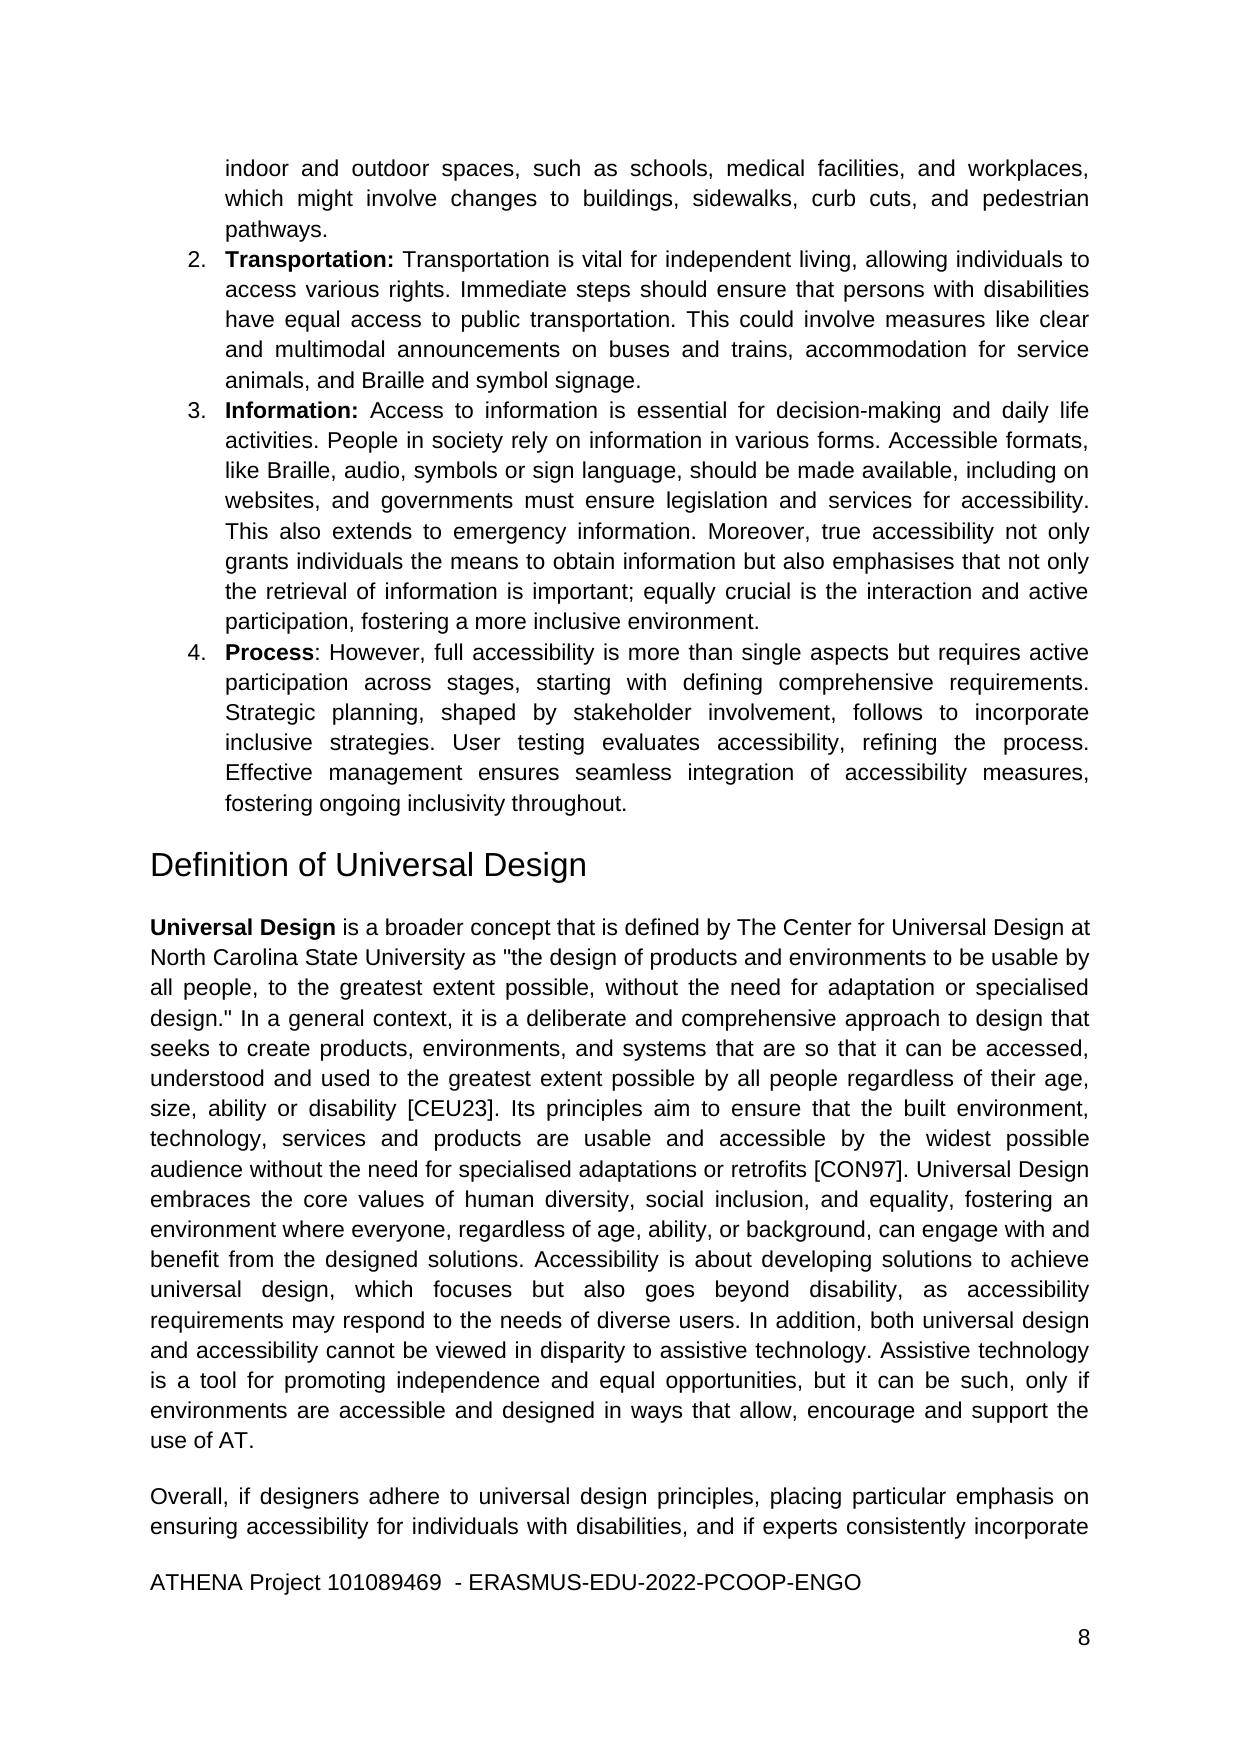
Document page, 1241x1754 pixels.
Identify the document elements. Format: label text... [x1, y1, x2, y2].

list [187, 155, 1090, 242]
text Universal Design is a broader concept that is defined by The Center for Universal Design at North Carolina State University as "the design of products and environments to be usable by all people, to the greatest extent possible, without the need for adaptation or specialised design." In a general context, it is a deliberate and comprehensive approach to design that seeks to create products, environments, and systems that are so that it can be accessed, understood and used to the greatest extent possible by all people regardless of their age, size, ability or disability [CEU23]. Its principles aim to ensure that the built environment, technology, services and products are usable and accessible by the widest possible audience without the need for specialised adaptations or retrofits [CON97]. Universal Design embraces the core values of human diversity, social inclusion, and equality, fostering an environment where everyone, regardless of age, ability, or background, can engage with and benefit from the designed solutions. Accessibility is about developing solutions to achieve universal design, which focuses but also goes beyond disability, as accessibility requirements may respond to the needs of diverse users. In addition, both universal design and accessibility cannot be viewed in disparity to assistive technology. Assistive technology is a tool for promoting independence and equal opportunities, but it can be such, only if environments are accessible and designed in ways that allow, encourage and support the use of AT. [150, 914, 1090, 1454]
subtitle Definition of Universal Design [150, 845, 1090, 883]
list Information: Access to information is essential for decision-making and daily life activities. People in society rely on information in various forms. Accessible formats, like Braille, audio, symbols or sign language, should be made available, including on websites, and governments must ensure legislation and services for accessibility. This also extends to emergency information. Moreover, true accessibility not only grants individuals the means to obtain information but also emphasises that not only the retrieval of information is important; equally crucial is the interaction and active participation, fostering a more inclusive environment. [187, 397, 1090, 635]
list Process: However, full accessibility is more than single aspects but requires active participation across stages, starting with defining comprehensive requirements. Strategic planning, shaped by stakeholder involvement, follows to incorporate inclusive strategies. User testing evaluates accessibility, refining the process. Effective management ensures seamless integration of accessibility measures, fostering ongoing inclusivity throughout. [187, 638, 1090, 816]
list Transportation: Transportation is vital for independent living, allowing individuals to access various rights. Immediate steps should ensure that persons with disabilities have equal access to public transportation. This could involve measures like clear and multimodal announcements on buses and trains, accommodation for service animals, and Braille and symbol signage. [187, 246, 1090, 393]
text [150, 1483, 1090, 1539]
